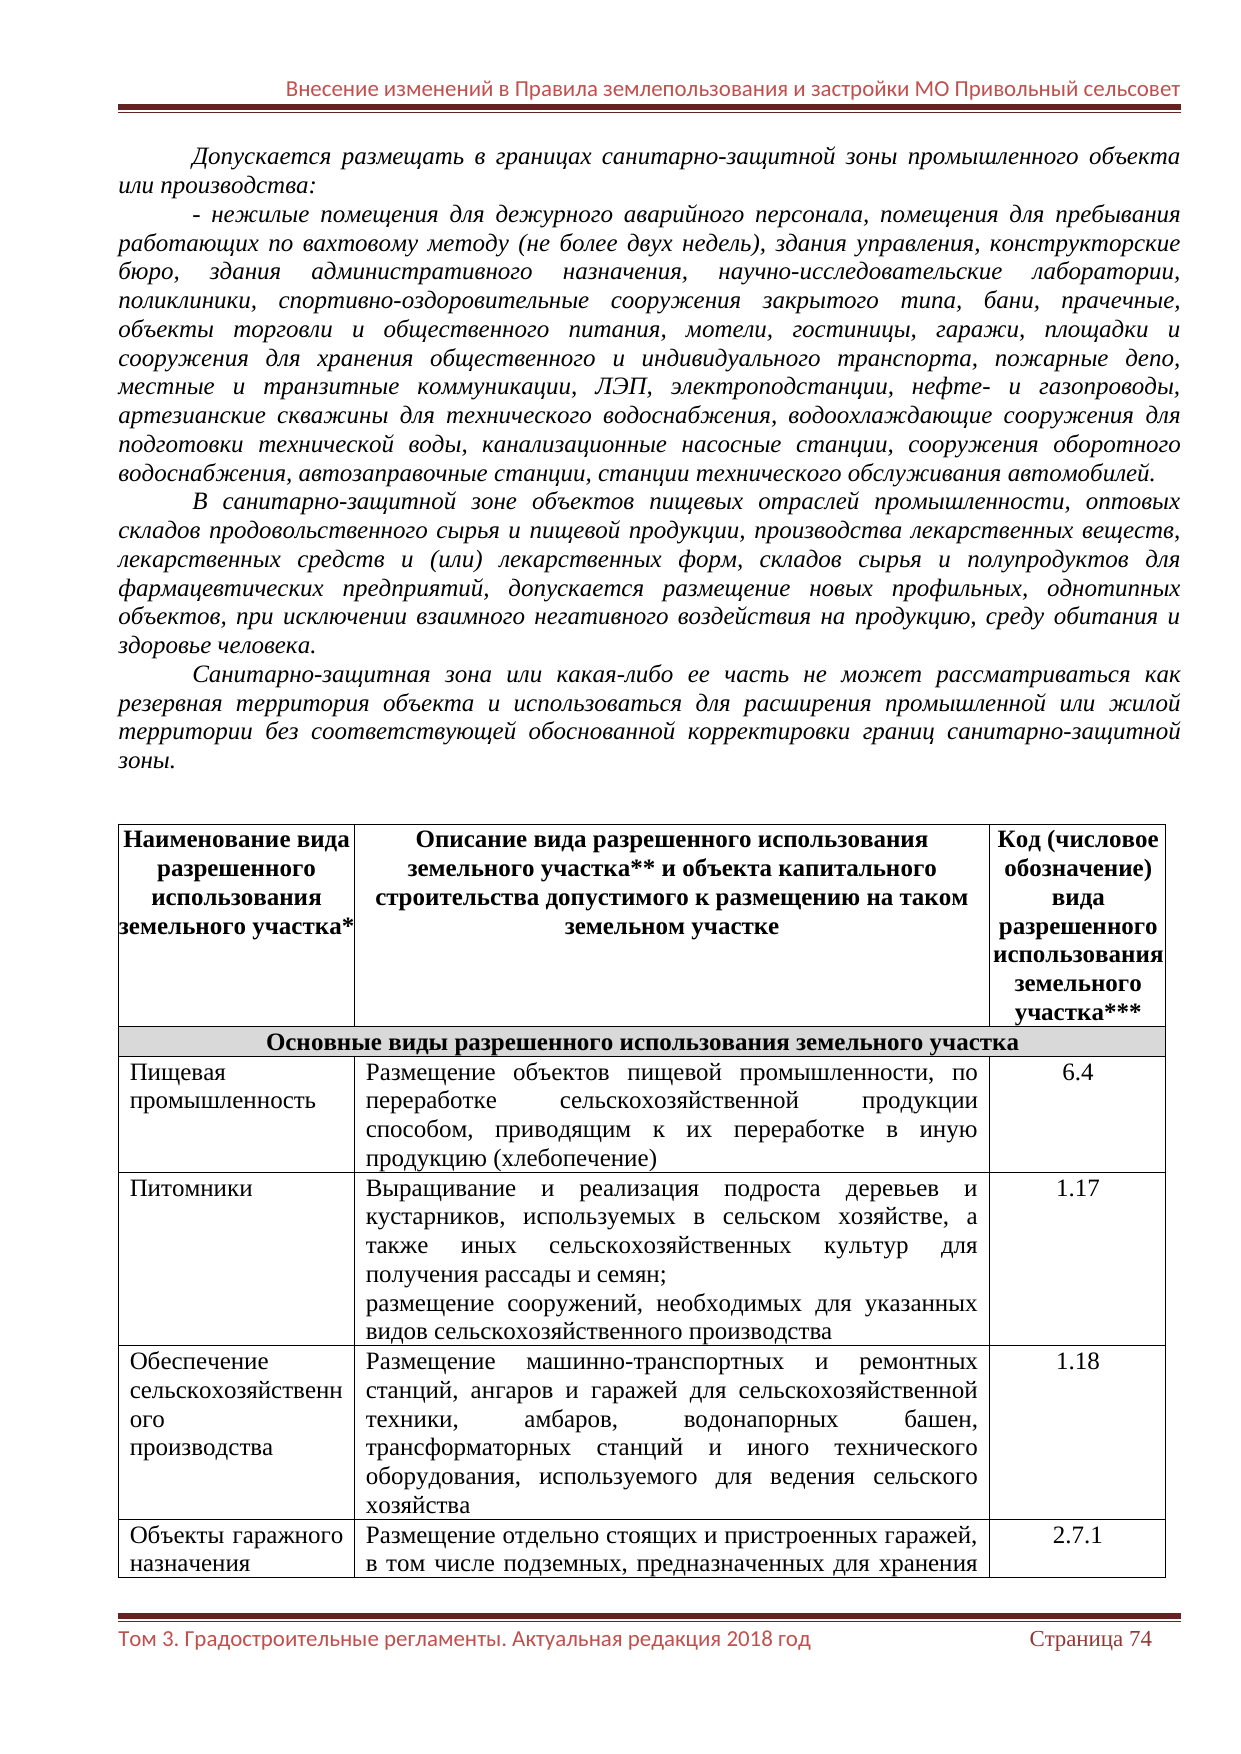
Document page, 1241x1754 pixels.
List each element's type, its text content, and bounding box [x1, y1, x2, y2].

table_cell Выращивание и реализация подроста деревьев и кустарников, используемых в сельском хозяйстве, а также иных сельскохозяйственных культур для получения рассады и семян; размещение сооружений, необходимых для указанных видов сельскохозяйственного производства [355, 1173, 989, 1345]
table_header Код (числовое обозначение) вида разрешенного использования земельного участка*** [990, 825, 1165, 1026]
table_header Описание вида разрешенного использования земельного участка** и объекта капитального строительства допустимого к размещению на таком земельном участке [355, 825, 989, 1026]
text В санитарно-защитной зоне объектов пищевых отраслей промышленности, оптовых складов продовольственного сырья и пищевой продукции, производства лекарственных веществ, лекарственных средств и (или) лекарственных форм, складов сырья и полупродуктов для фармацевтических предприятий, допускается размещение новых профильных, однотипных объектов, при исключении взаимного негативного воздействия на продукцию, среду обитания и здоровье человека. [118, 486, 1181, 659]
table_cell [355, 1520, 989, 1577]
table_cell Размещение машинно-транспортных и ремонтных станций, ангаров и гаражей для сельскохозяйственной техники, амбаров, водонапорных башен, трансформаторных станций и иного технического оборудования, используемого для ведения сельского хозяйства [355, 1346, 989, 1519]
table_cell 2.7.1 [990, 1520, 1165, 1577]
table_cell 1.18 [990, 1346, 1165, 1519]
text Санитарно-защитная зона или какая-либо ее часть не может рассматриваться как резервная территория объекта и использоваться для расширения промышленной или жилой территории без соответствующей обоснованной корректировки границ санитарно-защитной зоны. [118, 659, 1181, 774]
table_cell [119, 1520, 354, 1577]
table_cell Размещение объектов пищевой промышленности, по переработке сельскохозяйственной продукции способом, приводящим к их переработке в иную продукцию (хлебопечение) [355, 1057, 989, 1172]
table_cell Основные виды разрешенного использования земельного участка [119, 1027, 1165, 1056]
table_cell Пищевая промышленность [119, 1057, 354, 1172]
table_header Наименование вида разрешенного использования земельного участка* [119, 825, 354, 1026]
table_cell 1.17 [990, 1173, 1165, 1345]
table_cell Обеспечение сельскохозяйственного производства [119, 1346, 354, 1519]
table_cell Питомники [119, 1173, 354, 1345]
text - нежилые помещения для дежурного аварийного персонала, помещения для пребывания работающих по вахтовому методу (не более двух недель), здания управления, конструкторские бюро, здания административного назначения, научно-исследовательские лаборатории, поликлиники, спортивно-оздоровительные сооружения закрытого типа, бани, прачечные, объекты торговли и общественного питания, мотели, гостиницы, гаражи, площадки и сооружения для хранения общественного и индивидуального транспорта, пожарные депо, местные и транзитные коммуникации, ЛЭП, электроподстанции, нефте- и газопроводы, артезианские скважины для технического водоснабжения, водоохлаждающие сооружения для подготовки технической воды, канализационные насосные станции, сооружения оборотного водоснабжения, автозаправочные станции, станции технического обслуживания автомобилей. [118, 199, 1181, 486]
text Допускается размещать в границах санитарно-защитной зоны промышленного объекта или производства: [118, 141, 1181, 199]
table_cell 6.4 [990, 1057, 1165, 1172]
